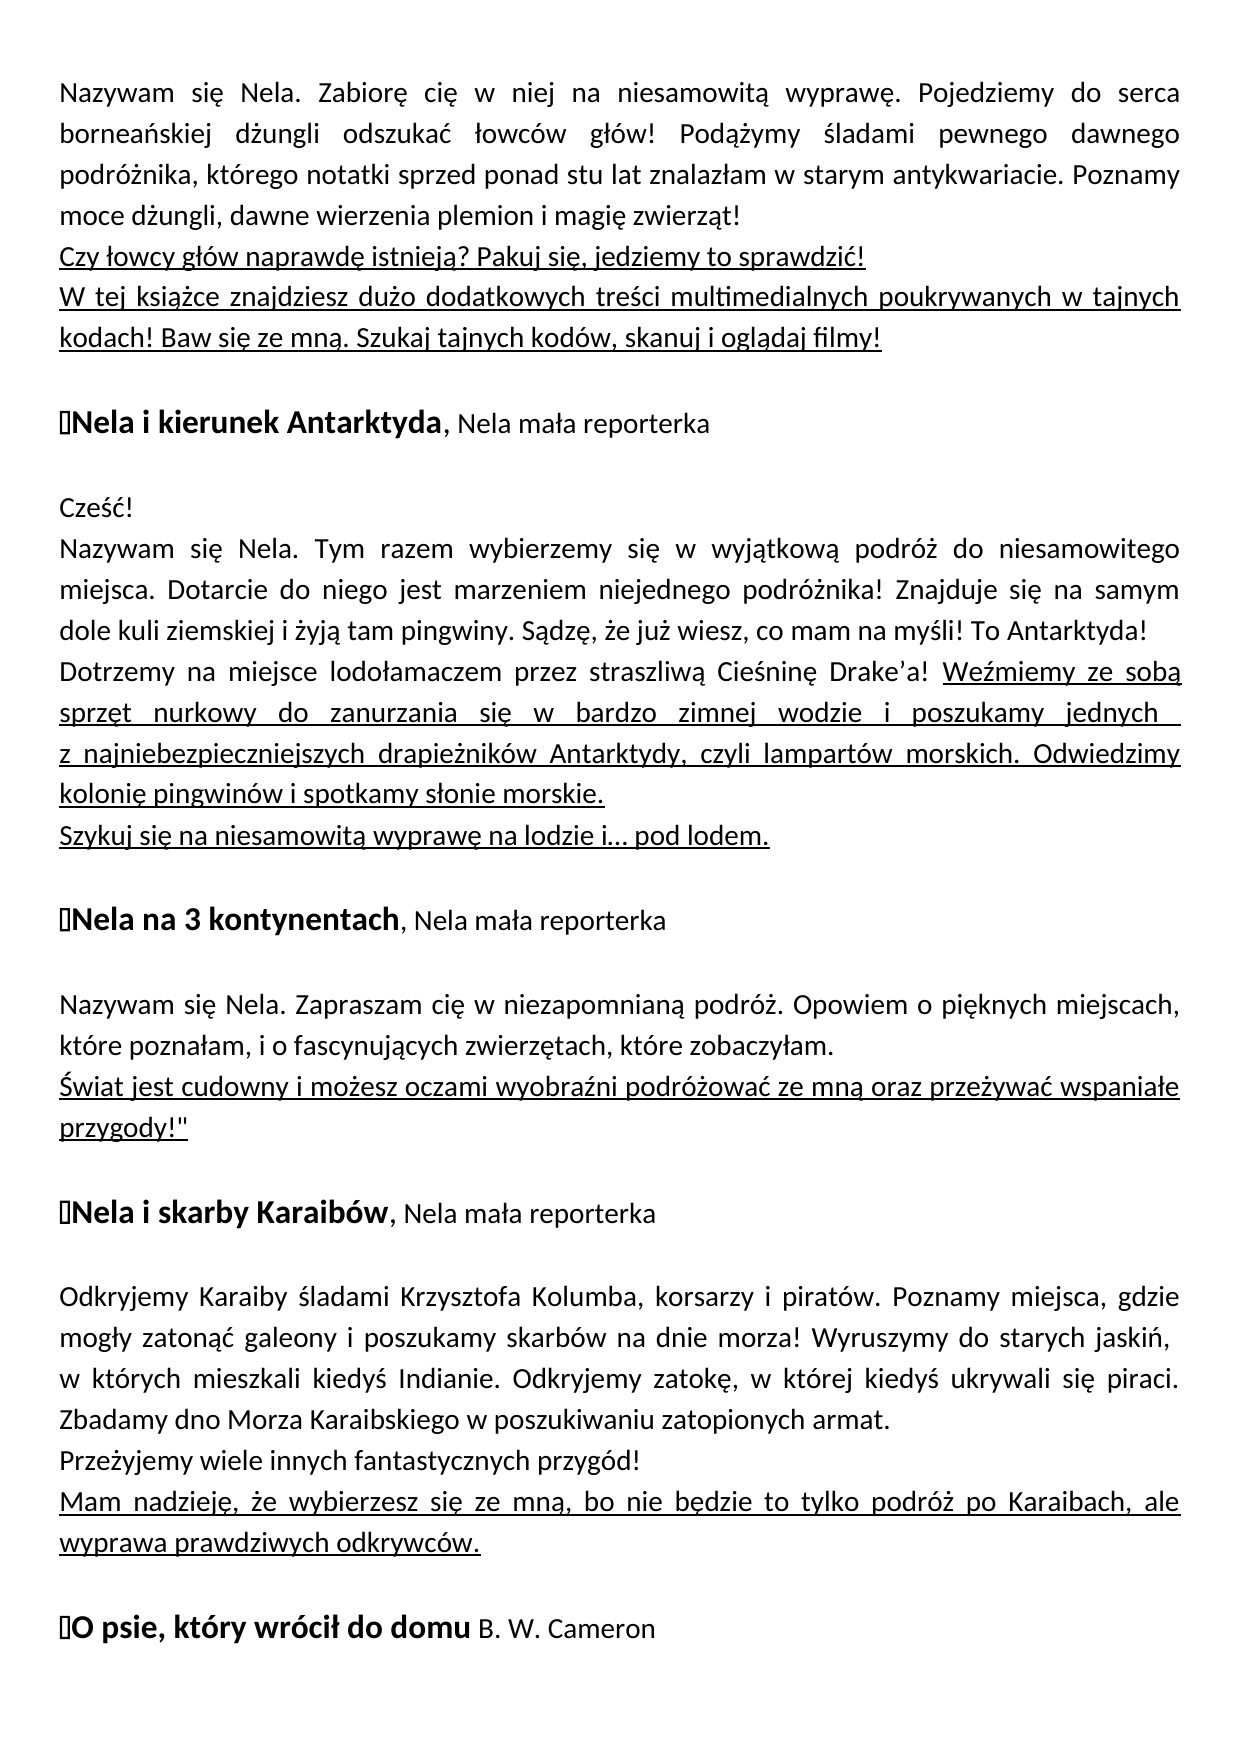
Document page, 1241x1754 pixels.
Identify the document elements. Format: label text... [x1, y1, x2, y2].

text Nazywam się Nela. Zabiorę cię w niej na niesamowitą wyprawę. Pojedziemy do serca borneańskiej dżungli odszukać łowców głów! Podążymy śladami pewnego dawnego podróżnika, którego notatki sprzed ponad stu lat znalazłam w starym antykwariacie. Poznamy moce dżungli, dawne wierzenia plemion i magię zwierząt! [59, 74, 1181, 232]
text Szykuj się na niesamowitą wyprawę na lodzie i… pod lodem. [59, 817, 1181, 852]
text Dotrzemy na miejsce lodołamaczem przez straszliwą Cieśninę Drake’a! Weźmiemy ze sobą sprzęt nurkowy do zanurzania się w bardzo zimnej wodzie i poszukamy jednych z najniebezpieczniejszych drapieżników Antarktydy, czyli lampartów morskich. Odwiedzimy kolonię pingwinów i spotkamy słonie morskie. [59, 653, 1181, 724]
text Odkryjemy Karaiby śladami Krzysztofa Kolumba, korsarzy i piratów. Poznamy miejsca, gdzie mogły zatonąć galeony i poszukamy skarbów na dnie morza! Wyruszymy do starych jaskiń, w których mieszkali kiedyś Indianie. Odkryjemy zatokę, w której kiedyś ukrywali się piraci. Zbadamy dno Morza Karaibskiego w poszukiwaniu zatopionych armat. [59, 1278, 1181, 1437]
text Przeżyjemy wiele innych fantastycznych przygód! [59, 1442, 1181, 1478]
text Nela i skarby Karaibów, Nela mała reporterka [59, 1191, 1181, 1232]
text Mam nadzieję, że wybierzesz się ze mną, bo nie będzie to tylko podróż po Karaibach, ale wyprawa prawdziwych odkrywców. [59, 1483, 1181, 1514]
text W tej książce znajdziesz dużo dodatkowych treści multimedialnych poukrywanych w tajnych kodach! Baw się ze mną. Szukaj tajnych kodów, skanuj i oglądaj filmy! [59, 278, 1181, 309]
text Cześć! [59, 489, 1181, 525]
text Nazywam się Nela. Tym razem wybierzemy się w wyjątkową podróż do niesamowitego miejsca. Dotarcie do niego jest marzeniem niejednego podróżnika! Znajduje się na samym dole kuli ziemskiej i żyją tam pingwiny. Sądzę, że już wiesz, co mam na myśli! To Antarktyda! [59, 530, 1181, 647]
text W tej książce znajdziesz dużo dodatkowych treści multimedialnych poukrywanych w tajnych kodach! Baw się ze mną. Szukaj tajnych kodów, skanuj i oglądaj filmy! [59, 311, 1181, 355]
text Mam nadzieję, że wybierzesz się ze mną, bo nie będzie to tylko podróż po Karaibach, ale wyprawa prawdziwych odkrywców. [59, 1516, 1181, 1560]
text Nazywam się Nela. Zapraszam cię w niezapomnianą podróż. Opowiem o pięknych miejscach, które poznałam, i o fascynujących zwierzętach, które zobaczyłam. [59, 986, 1181, 1063]
text Dotrzemy na miejsce lodołamaczem przez straszliwą Cieśninę Drake’a! Weźmiemy ze sobą sprzęt nurkowy do zanurzania się w bardzo zimnej wodzie i poszukamy jednych z najniebezpieczniejszych drapieżników Antarktydy, czyli lampartów morskich. Odwiedzimy kolonię pingwinów i spotkamy słonie morskie. [59, 726, 1181, 765]
text O psie, który wrócił do domu B. W. Cameron [59, 1606, 1181, 1647]
text Dotrzemy na miejsce lodołamaczem przez straszliwą Cieśninę Drake’a! Weźmiemy ze sobą sprzęt nurkowy do zanurzania się w bardzo zimnej wodzie i poszukamy jednych z najniebezpieczniejszych drapieżników Antarktydy, czyli lampartów morskich. Odwiedzimy kolonię pingwinów i spotkamy słonie morskie. [59, 767, 1181, 811]
text Świat jest cudowny i możesz oczami wyobraźni podróżować ze mną oraz przeżywać wspaniałe przygody!" [59, 1068, 1181, 1144]
text Nela i kierunek Antarktyda, Nela mała reporterka [59, 401, 1181, 442]
text Nela na 3 kontynentach, Nela mała reporterka [59, 898, 1181, 939]
text Czy łowcy głów naprawdę istnieją? Pakuj się, jedziemy to sprawdzić! [59, 238, 1181, 273]
